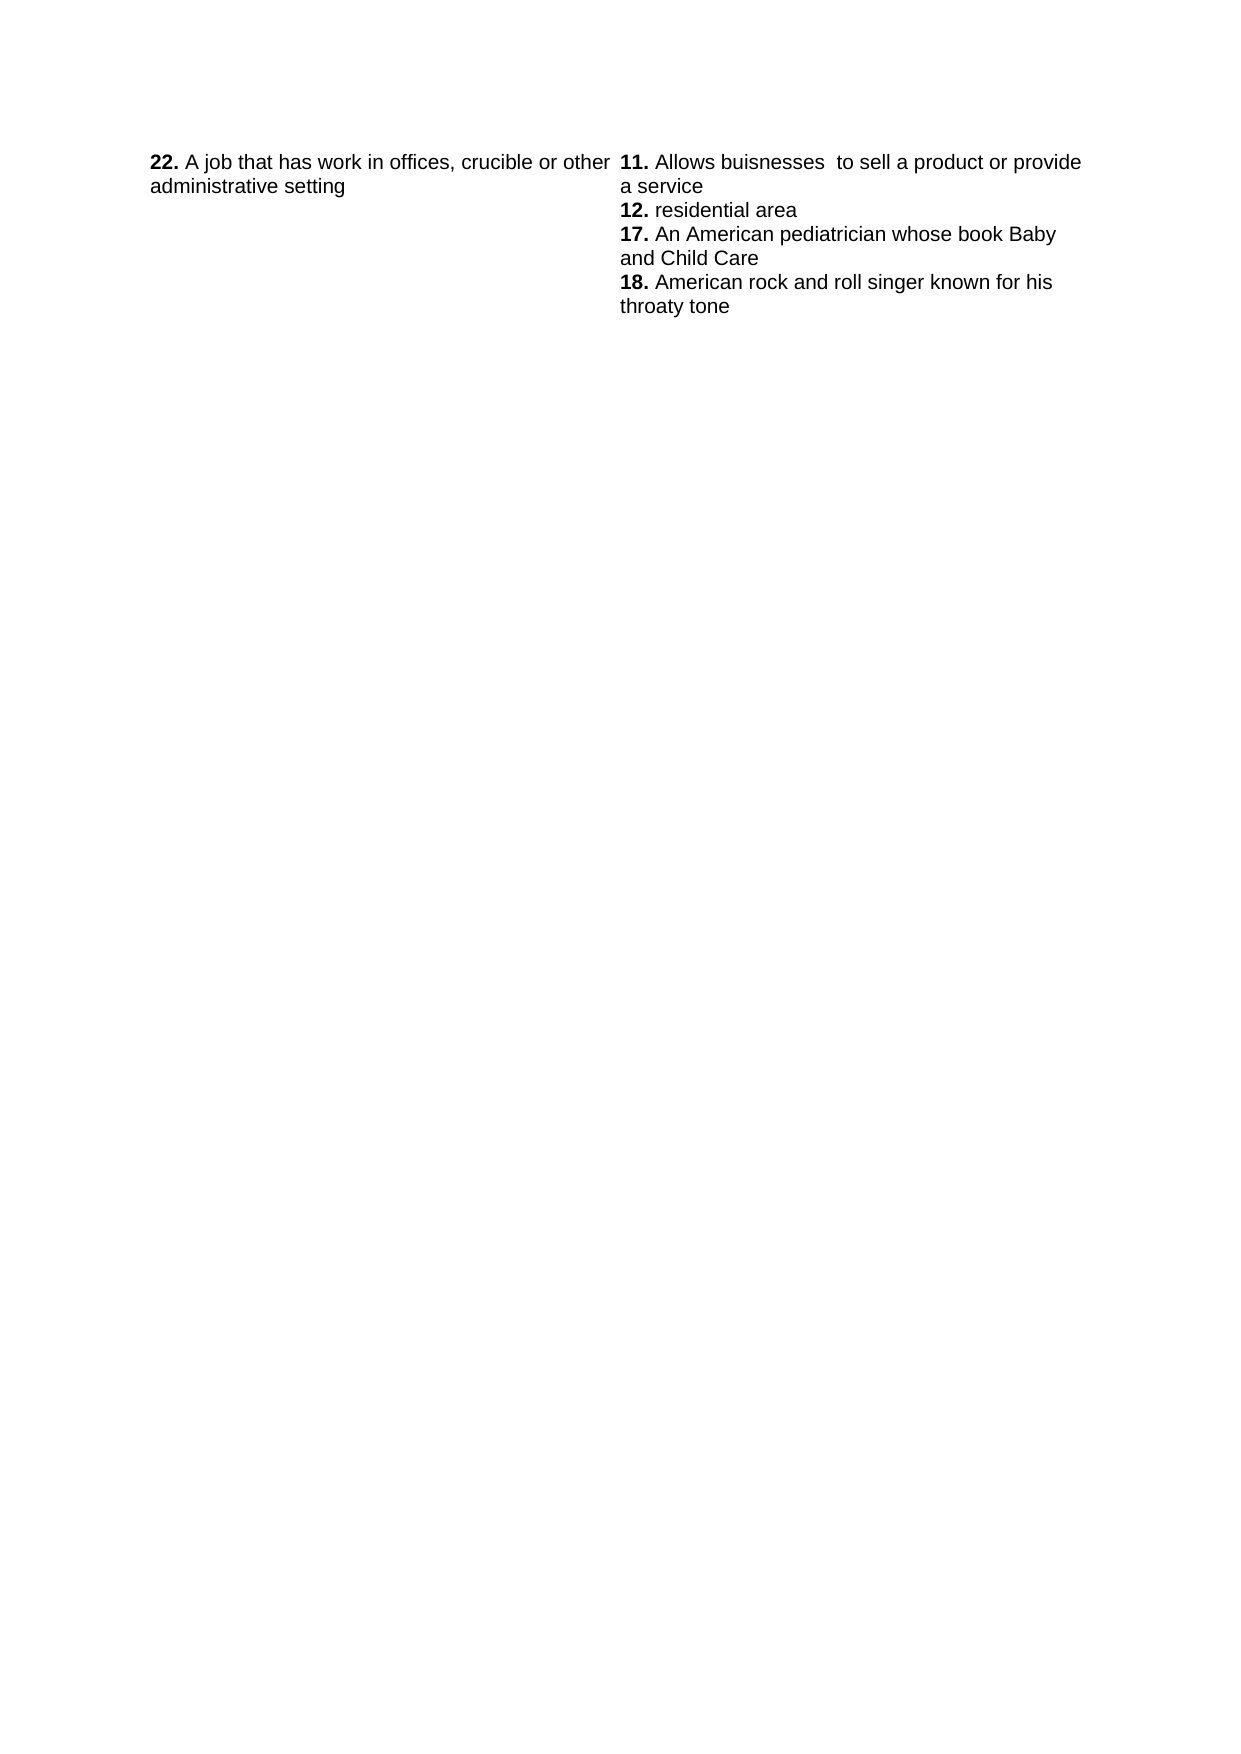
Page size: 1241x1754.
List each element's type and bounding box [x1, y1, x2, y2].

table_header [620, 150, 1090, 318]
table_header [150, 150, 620, 318]
